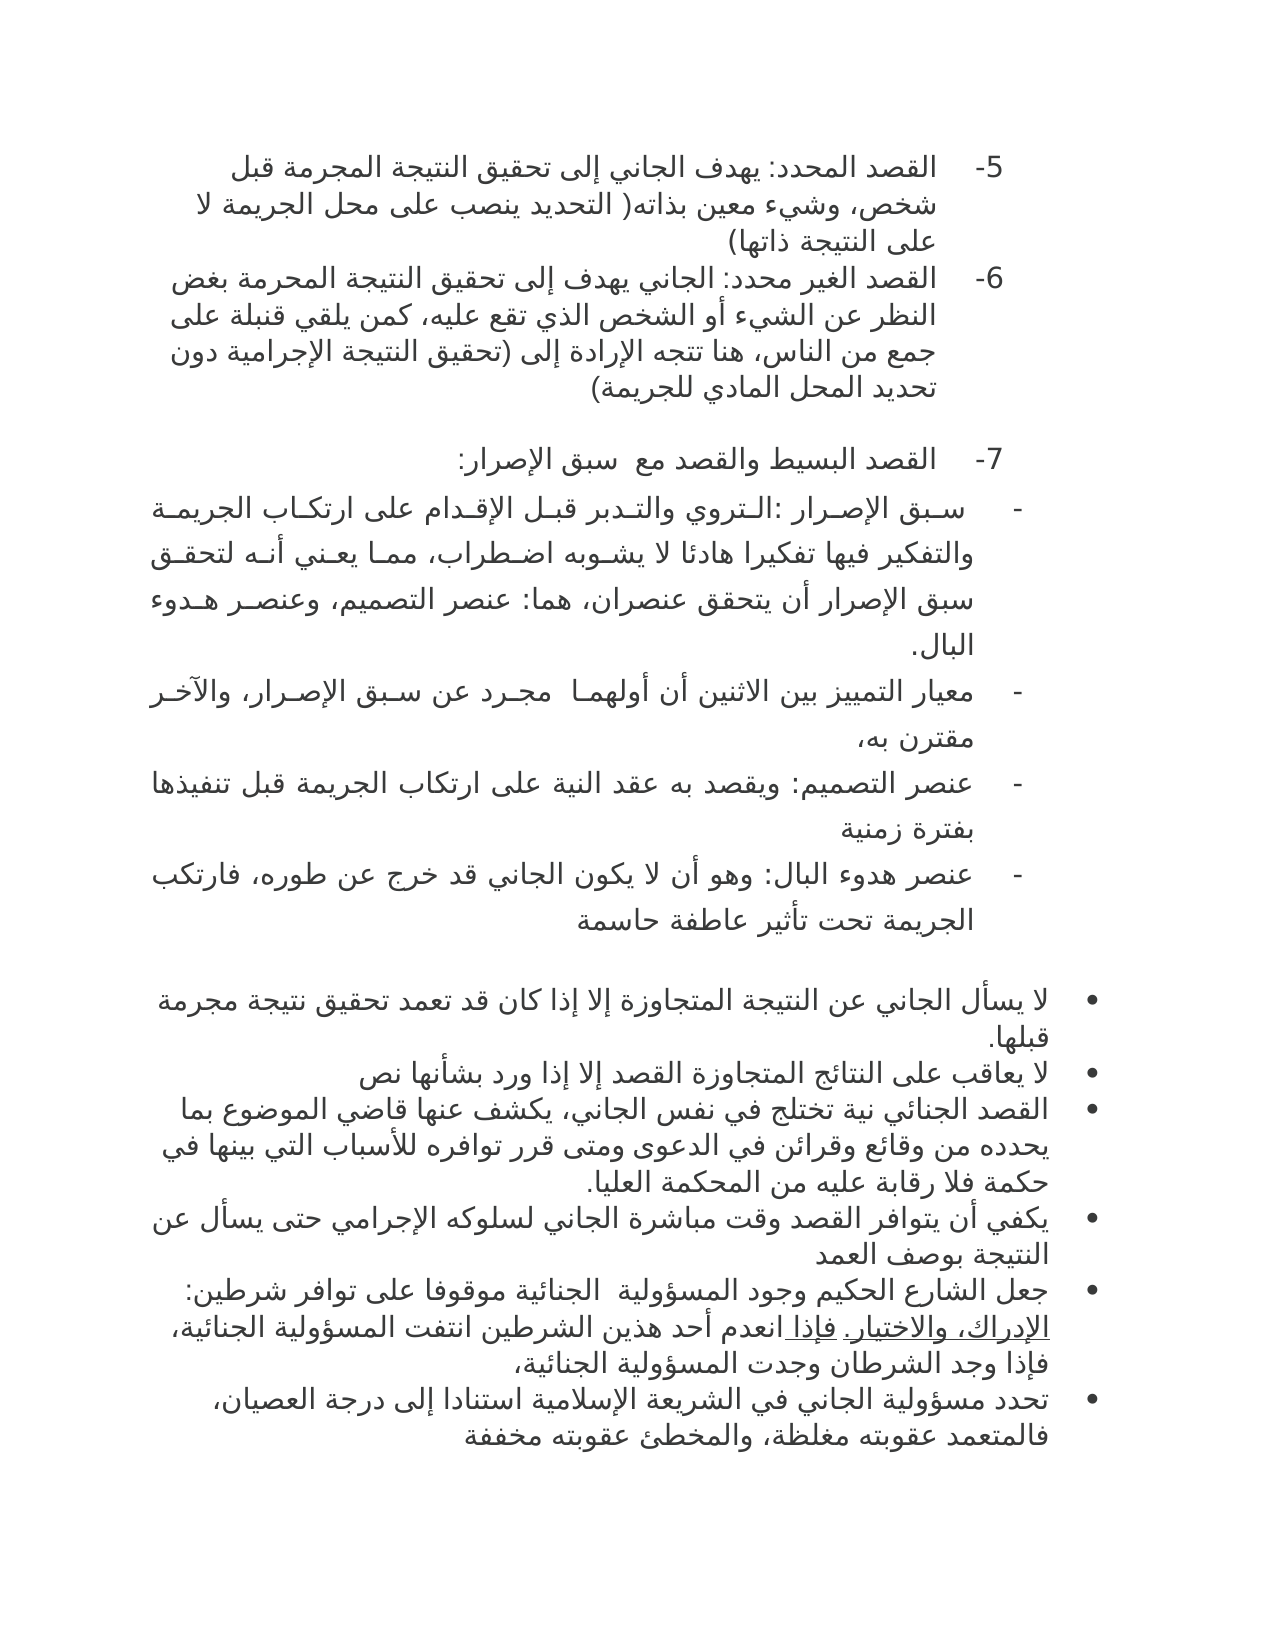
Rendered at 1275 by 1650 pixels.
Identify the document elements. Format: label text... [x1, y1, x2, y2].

list عنصر هدوء البال: وهو أن لا يكون الجاني قد خرج عن طوره، فارتكب الجريمة تحت تأثير عاطفة حاسمة [150, 846, 1012, 937]
list يكفي أن يتوافر القصد وقت مباشرة الجاني لسلوكه الإجرامي حتى يسأل عن النتيجة بوصف العمد [150, 1201, 1087, 1271]
list لا يسأل الجاني عن النتيجة المتجاوزة إلا إذا كان قد تعمد تحقيق نتيجة مجرمة قبلها. [150, 983, 1087, 1053]
list معيار التمييز بين الاثنين أن أولهما مجرد عن سبق الإصرار، والآخر مقترن به، [150, 662, 1012, 754]
list القصد المحدد: يهدف الجاني إلى تحقيق النتيجة المجرمة قبل شخص، وشيء معين بذاته( التحديد ينصب على محل الجريمة لا على النتيجة ذاتها) [150, 150, 975, 258]
list عنصر التصميم: ويقصد به عقد النية على ارتكاب الجريمة قبل تنفيذها بفترة زمنية [150, 754, 1012, 846]
list جعل الشارع الحكيم وجود المسؤولية الجنائية موقوفا على توافر شرطين: الإدراك، والاختيار. فإذا انعدم أحد هذين الشرطين انتفت المسؤولية الجنائية، فإذا وجد الشرطان وجدت المسؤولية الجنائية، [150, 1273, 1087, 1379]
list القصد الغير محدد: الجاني يهدف إلى تحقيق النتيجة المحرمة بغض النظر عن الشيء أو الشخص الذي تقع عليه، كمن يلقي قنبلة على جمع من الناس، هنا تتجه الإرادة إلى (تحقيق النتيجة الإجرامية دون تحديد المحل المادي للجريمة) [150, 261, 975, 403]
list القصد الجنائي نية تختلج في نفس الجاني، يكشف عنها قاضي الموضوع بما يحدده من وقائع وقرائن في الدعوى ومتى قرر توافره للأسباب التي بينها في حكمة فلا رقابة عليه من المحكمة العليا. [150, 1092, 1087, 1198]
list تحدد مسؤولية الجاني في الشريعة الإسلامية استنادا إلى درجة العصيان، فالمتعمد عقوبته مغلظة، والمخطئ عقوبته مخففة [150, 1382, 1087, 1452]
list سبق الإصرار :التروي والتدبر قبل الإقدام على ارتكاب الجريمة والتفكير فيها تفكيرا هادئا لا يشوبه اضطراب، مما يعني أنه لتحقق سبق الإصرار أن يتحقق عنصران، هما: عنصر التصميم، وعنصر هدوء البال. [150, 479, 1012, 662]
list القصد البسيط والقصد مع سبق الإصرار: [150, 442, 975, 476]
list لا يعاقب على النتائج المتجاوزة القصد إلا إذا ورد بشأنها نص [150, 1056, 1087, 1089]
